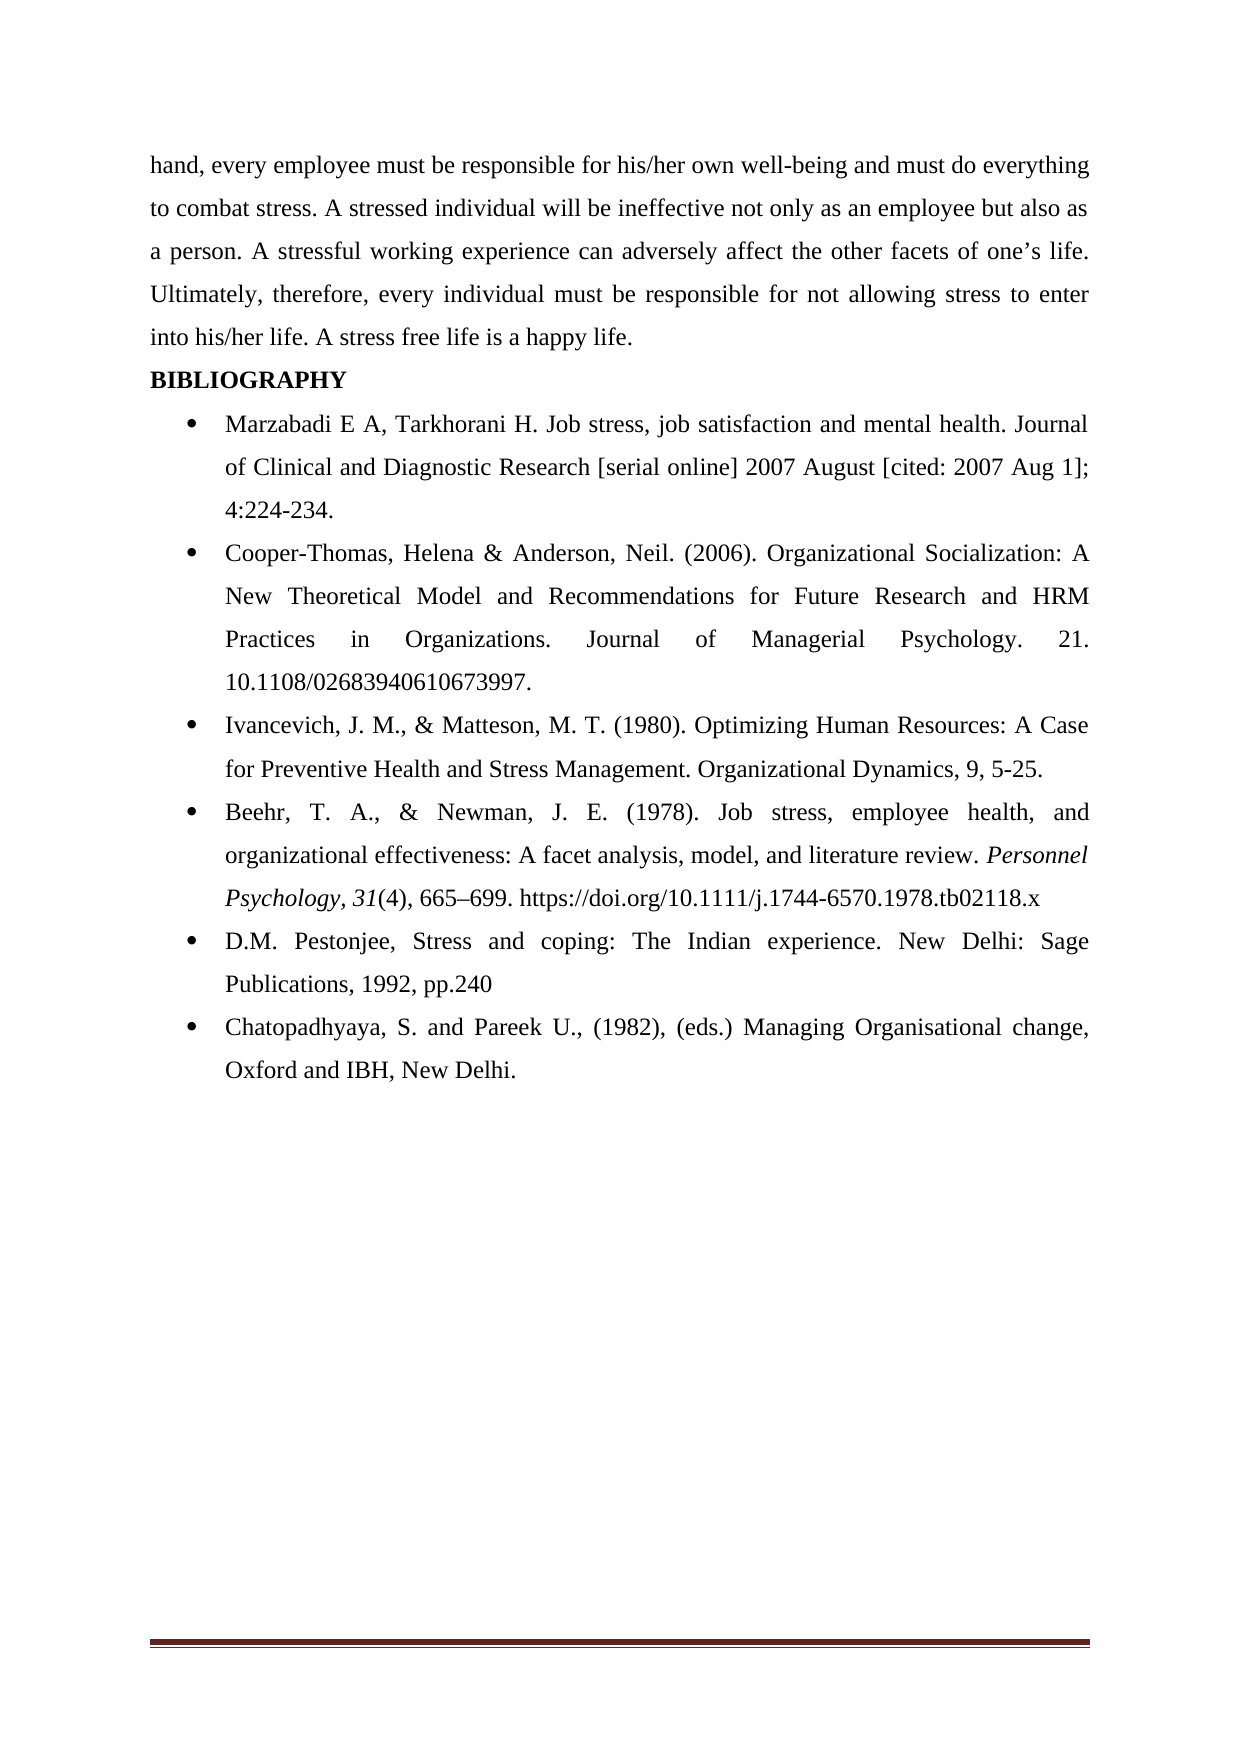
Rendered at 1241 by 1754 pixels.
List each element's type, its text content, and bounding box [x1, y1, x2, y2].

list Beehr, T. A., & Newman, J. E. (1978). Job stress, employee health, and organizational effectiveness: A facet analysis, model, and literature review. Personnel Psychology, 31(4), 665–699. https://doi.org/10.1111/j.1744-6570.1978.tb02118.x [187, 797, 1090, 912]
text BIBLIOGRAPHY [150, 366, 1090, 394]
list Chatopadhyaya, S. and Pareek U., (1982), (eds.) Managing Organisational change, Oxford and IBH, New Delhi. [187, 1012, 1090, 1084]
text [150, 150, 1090, 351]
list D.M. Pestonjee, Stress and coping: The Indian experience. New Delhi: Sage Publications, 1992, pp.240 [187, 926, 1090, 998]
list Marzabadi E A, Tarkhorani H. Job stress, job satisfaction and mental health. Journal of Clinical and Diagnostic Research [serial online] 2007 August [cited: 2007 Aug 1]; 4:224-234. [187, 409, 1090, 524]
list Cooper-Thomas, Helena & Anderson, Neil. (2006). Organizational Socialization: A New Theoretical Model and Recommendations for Future Research and HRM Practices in Organizations. Journal of Managerial Psychology. 21. 10.1108/02683940610673997. [187, 538, 1090, 696]
list Ivancevich, J. M., & Matteson, M. T. (1980). Optimizing Human Resources: A Case for Preventive Health and Stress Management. Organizational Dynamics, 9, 5-25. [187, 711, 1090, 782]
